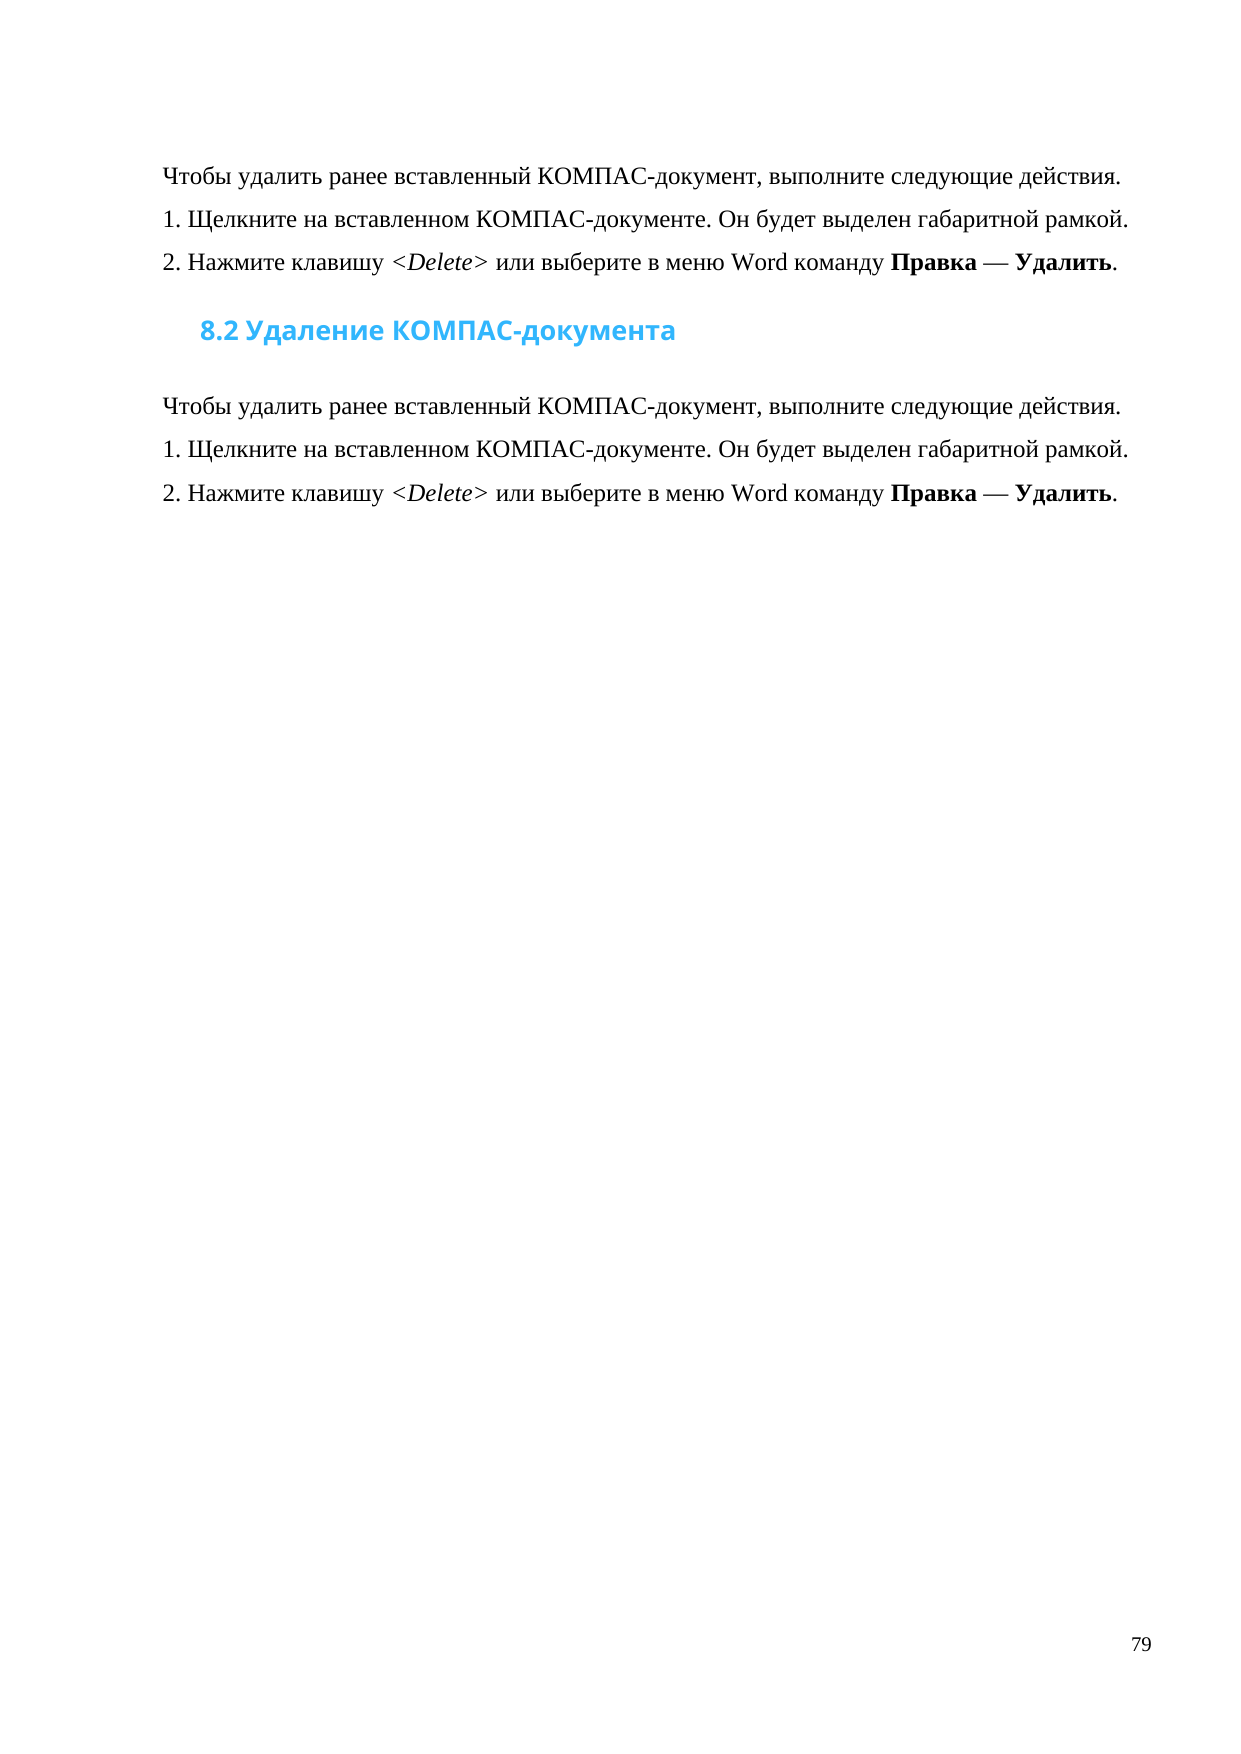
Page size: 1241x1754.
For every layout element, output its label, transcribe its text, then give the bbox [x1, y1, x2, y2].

text Чтобы удалить ранее вставленный КОМПАС-документ, выполните следующие действия. [89, 161, 1152, 190]
text 1. Щелкните на вставленном КОМПАС-документе. Он будет выделен габаритной рамкой. [89, 434, 1152, 463]
text 2. Нажмите клавишу <Delete> или выберите в меню Word команду Правка — Удалить. [89, 478, 1152, 506]
subtitle Удаление КОМПАС-документа [200, 311, 1152, 348]
text 1. Щелкните на вставленном КОМПАС-документе. Он будет выделен габаритной рамкой. [89, 204, 1152, 233]
text Чтобы удалить ранее вставленный КОМПАС-документ, выполните следующие действия. [89, 391, 1152, 420]
text 2. Нажмите клавишу <Delete> или выберите в меню Word команду Правка — Удалить. [89, 247, 1152, 276]
